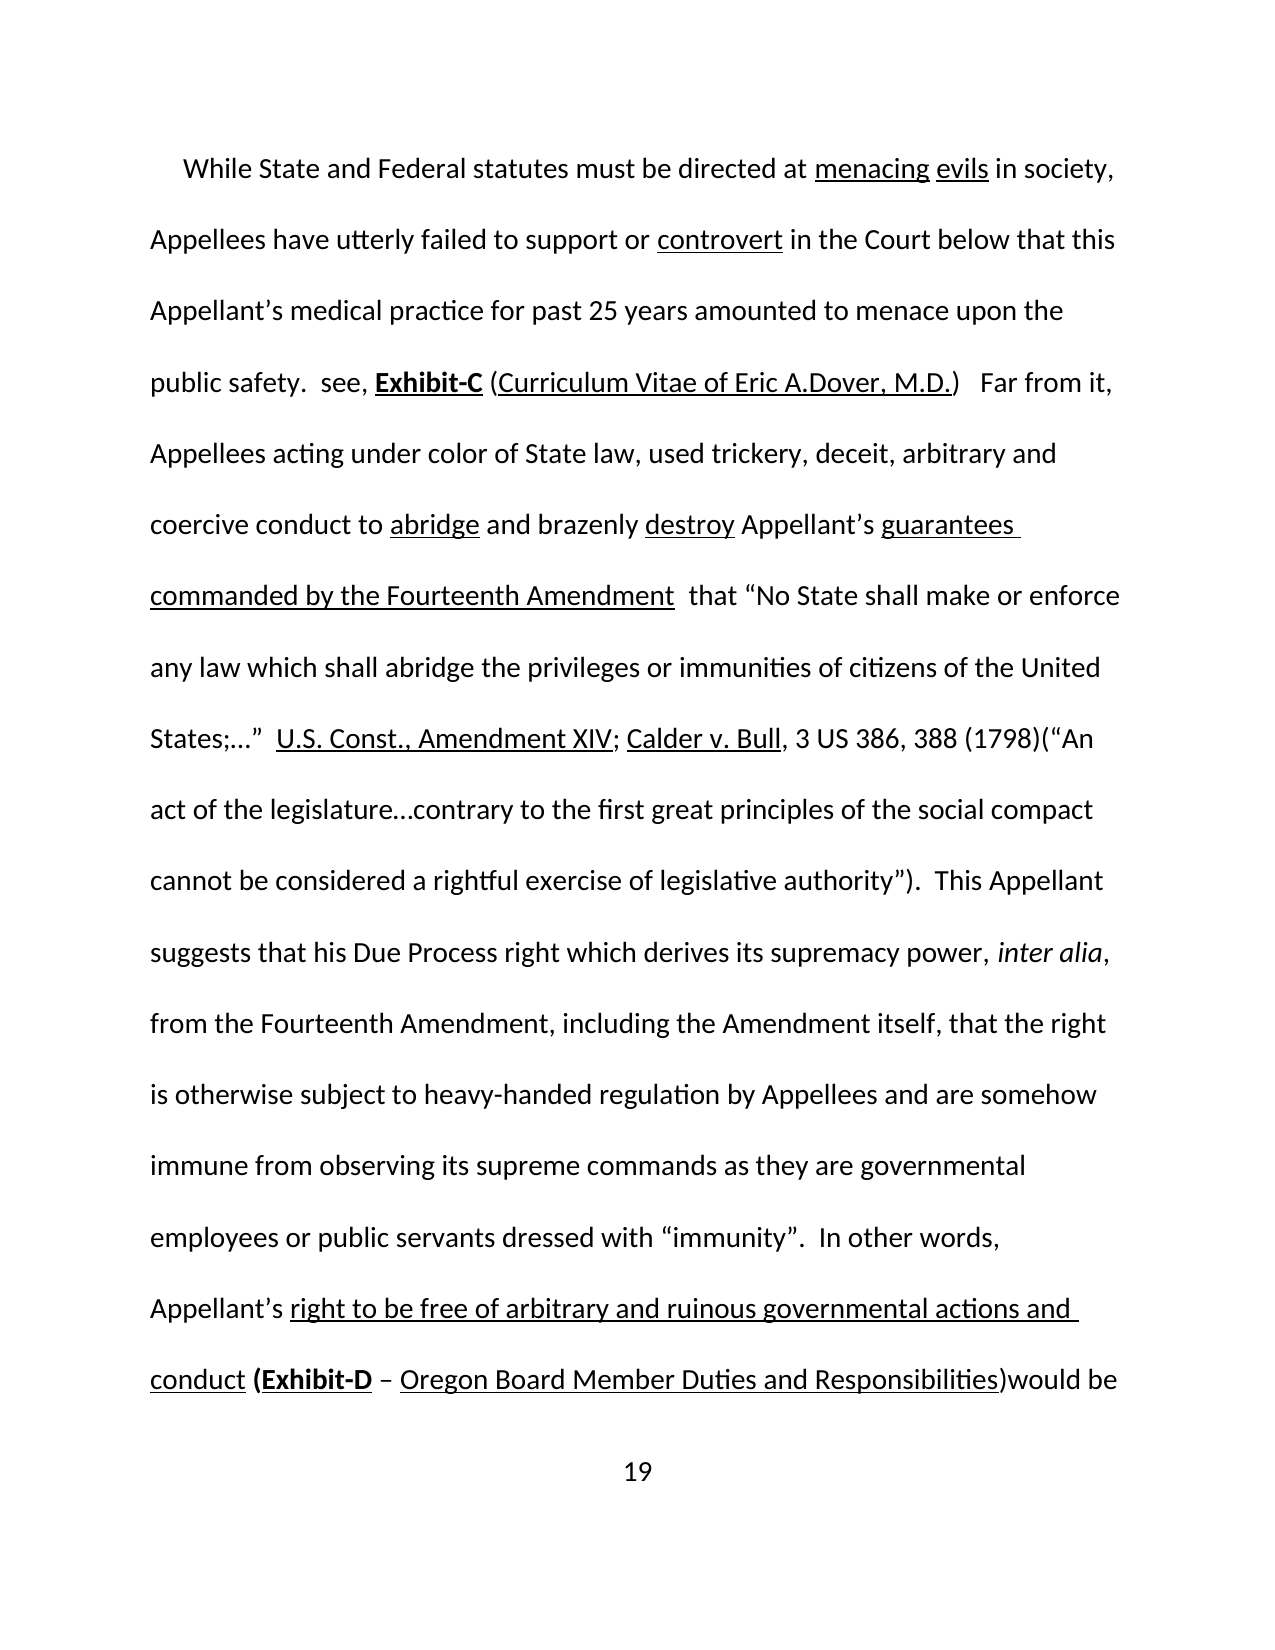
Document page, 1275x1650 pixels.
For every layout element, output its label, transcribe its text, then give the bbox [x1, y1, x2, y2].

text 19 [150, 1453, 1125, 1489]
text While State and Federal statutes must be directed at menacing evils in society, Appellees have utterly failed to support or controvert in the Court below that this Appellant’s medical practice for past 25 years amounted to menace upon the public safety. see, Exhibit-C (Curriculum Vitae of Eric A.Dover, M.D.) Far from it, Appellees acting under color of State law, used trickery, deceit, arbitrary and coercive conduct to abridge and brazenly destroy Appellant’s guarantees commanded by the Fourteenth Amendment that “No State shall make or enforce any law which shall abridge the privileges or immunities of citizens of the United States;…” U.S. Const., Amendment XIV; Calder v. Bull, 3 US 386, 388 (1798)(“An act of the legislature…contrary to the first great principles of the social compact cannot be considered a rightful exercise of legislative authority”). This Appellant suggests that his Due Process right which derives its supremacy power, inter alia, from the Fourteenth Amendment, including the Amendment itself, that the right is otherwise subject to heavy-handed regulation by Appellees and are somehow immune from observing its supreme commands as they are governmental employees or public servants dressed with “immunity”. In other words, Appellant’s right to be free of arbitrary and ruinous governmental actions and conduct (Exhibit-D – Oregon Board Member Duties and Responsibilities)would be [150, 150, 1125, 1397]
